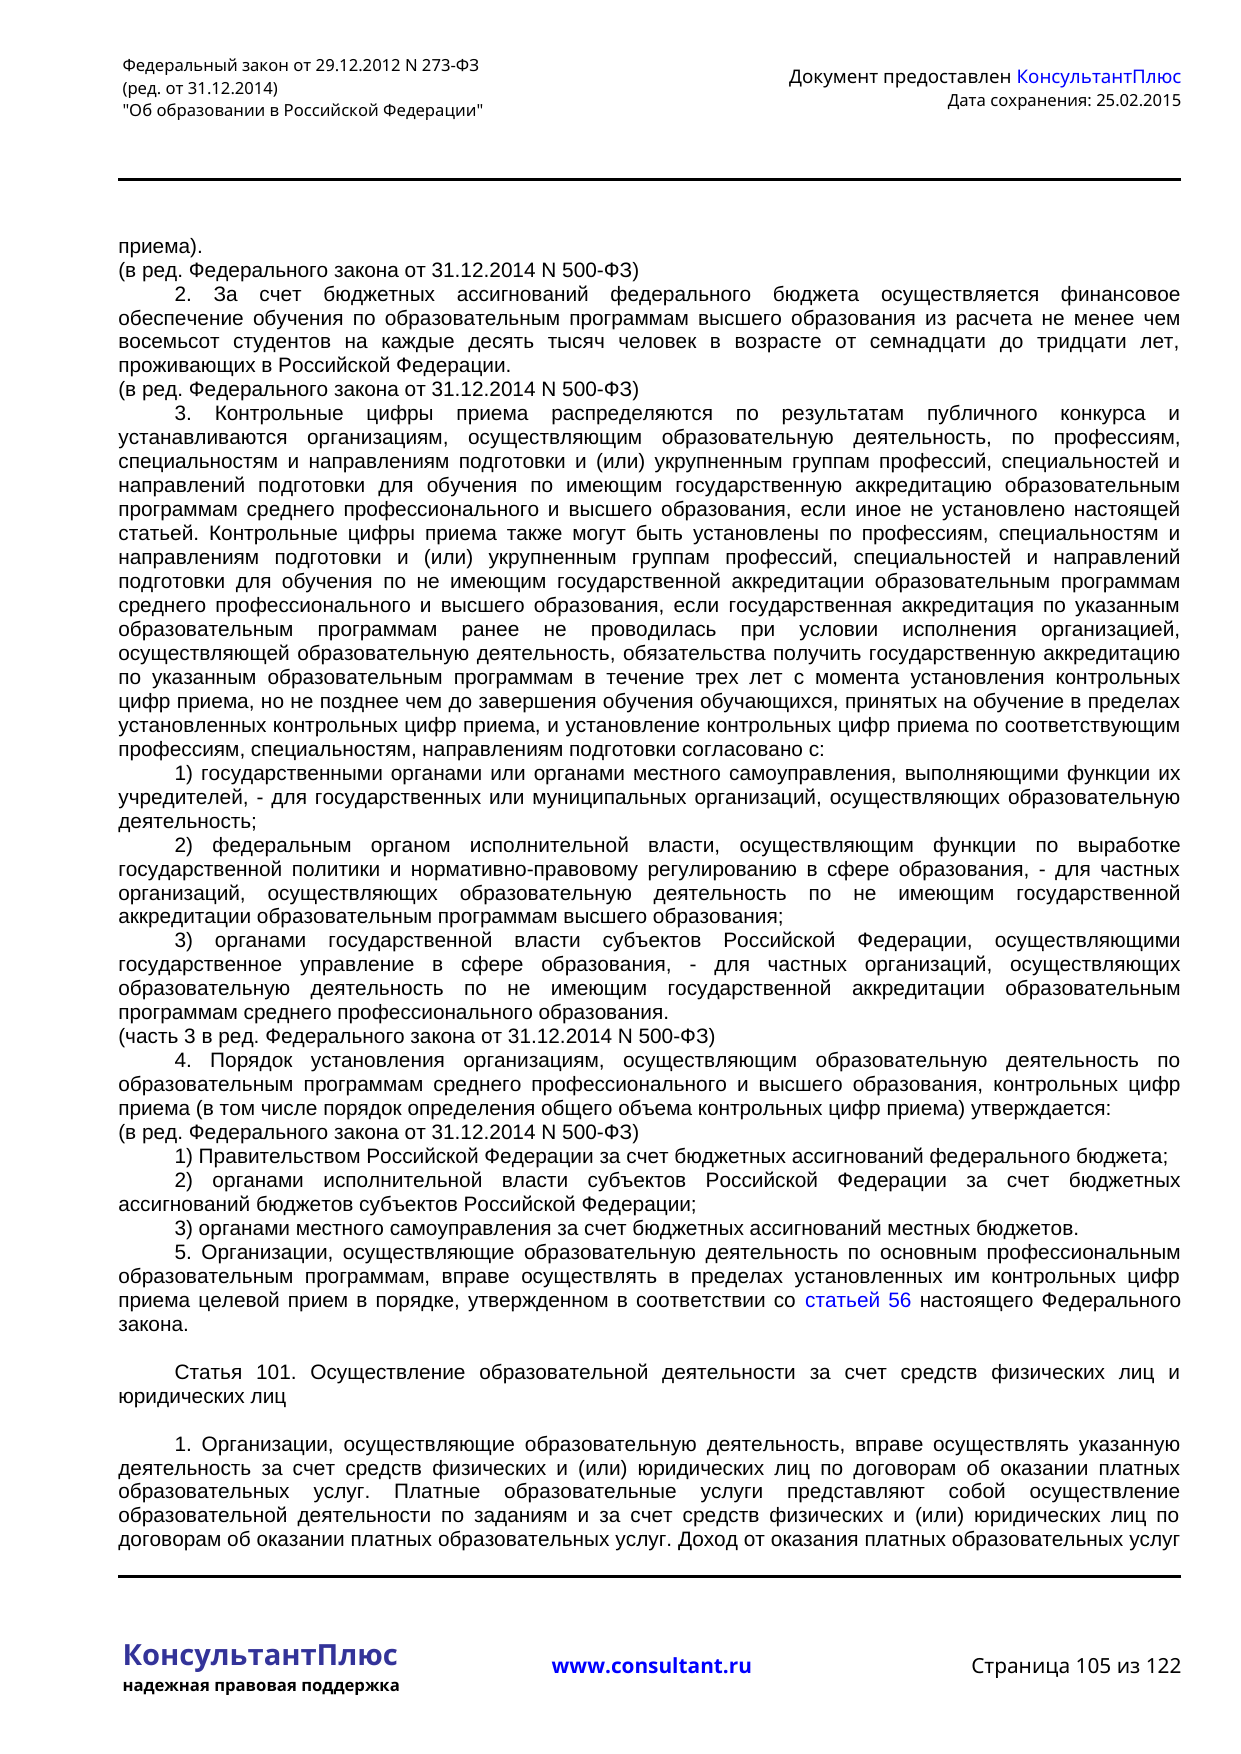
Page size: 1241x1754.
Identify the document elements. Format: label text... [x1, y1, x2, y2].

text 1) государственными органами или органами местного самоуправления, выполняющими функции их учредителей, - для государственных или муниципальных организаций, осуществляющих образовательную деятельность; [118, 761, 1181, 832]
text (в ред. Федерального закона от 31.12.2014 N 500-ФЗ) [118, 257, 1181, 281]
text 3) органами местного самоуправления за счет бюджетных ассигнований местных бюджетов. [118, 1216, 1181, 1240]
text 4. Порядок установления организациям, осуществляющим образовательную деятельность по образовательным программам среднего профессионального и высшего образования, контрольных цифр приема (в том числе порядок определения общего объема контрольных цифр приема) утверждается: [118, 1048, 1181, 1120]
text Статья 101. Осуществление образовательной деятельности за счет средств физических лиц и юридических лиц [118, 1359, 1181, 1407]
text 2) федеральным органом исполнительной власти, осуществляющим функции по выработке государственной политики и нормативно-правовому регулированию в сфере образования, - для частных организаций, осуществляющих образовательную деятельность по не имеющим государственной аккредитации образовательным программам высшего образования; [118, 832, 1181, 928]
text (в ред. Федерального закона от 31.12.2014 N 500-ФЗ) [118, 1120, 1181, 1144]
text (в ред. Федерального закона от 31.12.2014 N 500-ФЗ) [118, 377, 1181, 401]
text 2) органами исполнительной власти субъектов Российской Федерации за счет бюджетных ассигнований бюджетов субъектов Российской Федерации; [118, 1168, 1181, 1216]
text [118, 233, 1181, 257]
text 3) органами государственной власти субъектов Российской Федерации, осуществляющими государственное управление в сфере образования, - для частных организаций, осуществляющих образовательную деятельность по не имеющим государственной аккредитации образовательным программам среднего профессионального образования. [118, 928, 1181, 1024]
text 1) Правительством Российской Федерации за счет бюджетных ассигнований федерального бюджета; [118, 1144, 1181, 1168]
text 5. Организации, осуществляющие образовательную деятельность по основным профессиональным образовательным программам, вправе осуществлять в пределах установленных им контрольных цифр приема целевой прием в порядке, утвержденном в соответствии со статьей 56 настоящего Федерального закона. [118, 1240, 1181, 1336]
text 3. Контрольные цифры приема распределяются по результатам публичного конкурса и устанавливаются организациям, осуществляющим образовательную деятельность, по профессиям, специальностям и направлениям подготовки и (или) укрупненным группам профессий, специальностей и направлений подготовки для обучения по имеющим государственную аккредитацию образовательным программам среднего профессионального и высшего образования, если иное не установлено настоящей статьей. Контрольные цифры приема также могут быть установлены по профессиям, специальностям и направлениям подготовки и (или) укрупненным группам профессий, специальностей и направлений подготовки для обучения по не имеющим государственной аккредитации образовательным программам среднего профессионального и высшего образования, если государственная аккредитация по указанным образовательным программам ранее не проводилась при условии исполнения организацией, осуществляющей образовательную деятельность, обязательства получить государственную аккредитацию по указанным образовательным программам в течение трех лет с момента установления контрольных цифр приема, но не позднее чем до завершения обучения обучающихся, принятых на обучение в пределах установленных контрольных цифр приема, и установление контрольных цифр приема по соответствующим профессиям, специальностям, направлениям подготовки согласовано с: [118, 401, 1181, 761]
text (часть 3 в ред. Федерального закона от 31.12.2014 N 500-ФЗ) [118, 1024, 1181, 1048]
text 2. За счет бюджетных ассигнований федерального бюджета осуществляется финансовое обеспечение обучения по образовательным программам высшего образования из расчета не менее чем восемьсот студентов на каждые десять тысяч человек в возрасте от семнадцати до тридцати лет, проживающих в Российской Федерации. [118, 281, 1181, 377]
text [118, 1431, 1181, 1551]
